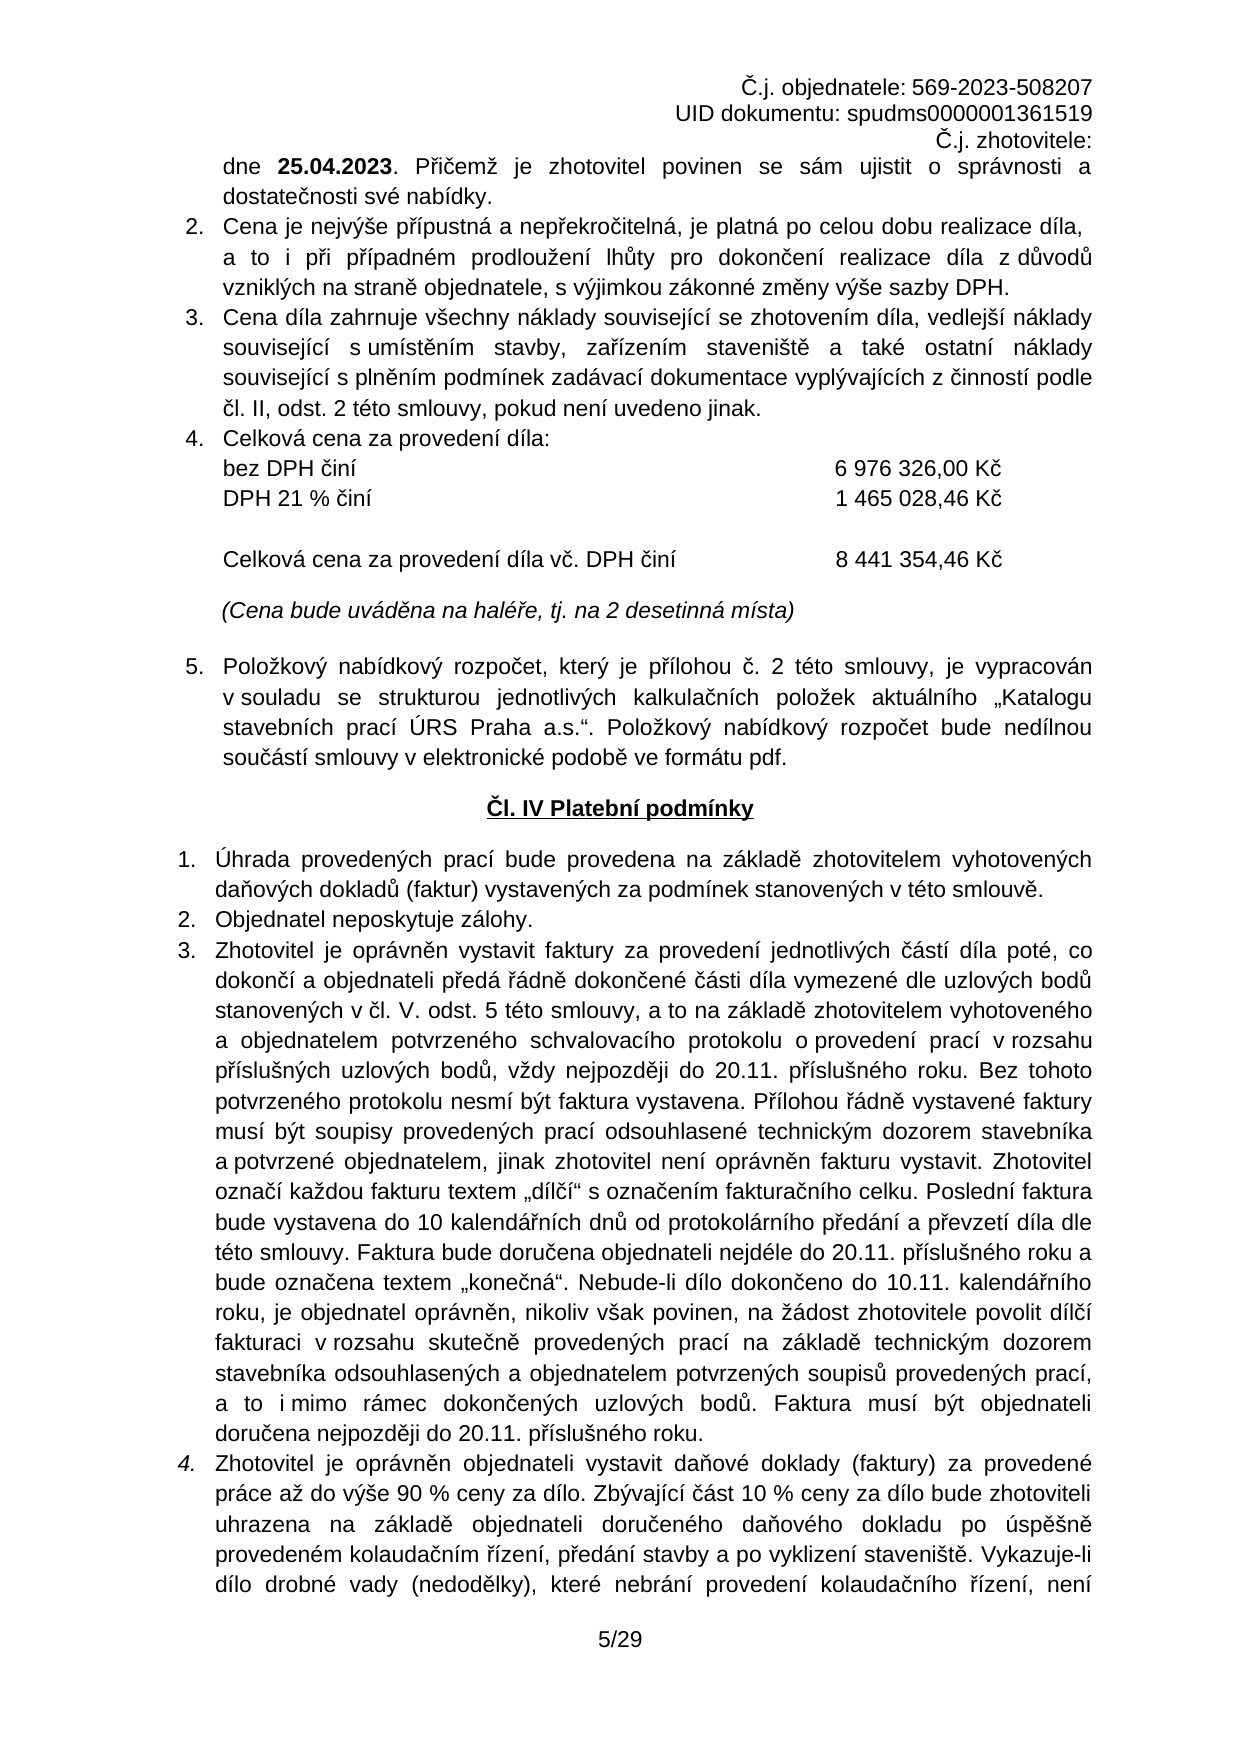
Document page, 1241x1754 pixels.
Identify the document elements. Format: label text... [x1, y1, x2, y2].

list Položkový nabídkový rozpočet, který je přílohou č. 2 této smlouvy, je vypracován v souladu se strukturou jednotlivých kalkulačních položek aktuálního „Katalogu stavebních prací ÚRS Praha a.s.“. Položkový nabídkový rozpočet bude nedílnou součástí smlouvy v elektronické podobě ve formátu pdf. [185, 653, 1092, 770]
list bez DPH činí 6 976 326,00 Kč [223, 455, 1092, 481]
list DPH 21 % činí 1 465 028,46 Kč [223, 485, 1092, 542]
list Objednatel neposkytuje zálohy. [177, 906, 1092, 933]
list Zhotovitel je oprávněn vystavit faktury za provedení jednotlivých částí díla poté, co dokončí a objednateli předá řádně dokončené části díla vymezené dle uzlových bodů stanovených v čl. V. odst. 5 této smlouvy, a to na základě zhotovitelem vyhotoveného a objednatelem potvrzeného schvalovacího protokolu o provedení prací v rozsahu příslušných uzlových bodů, vždy nejpozději do 20.11. příslušného roku. Bez tohoto potvrzeného protokolu nesmí být faktura vystavena. Přílohou řádně vystavené faktury musí být soupisy provedených prací odsouhlasené technickým dozorem stavebníka a potvrzené objednatelem, jinak zhotovitel není oprávněn fakturu vystavit. Zhotovitel označí každou fakturu textem „dílčí“ s označením fakturačního celku. Poslední faktura bude vystavena do 10 kalendářních dnů od protokolárního předání a převzetí díla dle této smlouvy. Faktura bude doručena objednateli nejdéle do 20.11. příslušného roku a bude označena textem „konečná“. Nebude-li dílo dokončeno do 10.11. kalendářního roku, je objednatel oprávněn, nikoliv však povinen, na žádost zhotovitele povolit dílčí fakturaci v rozsahu skutečně provedených prací na základě technickým dozorem stavebníka odsouhlasených a objednatelem potvrzených soupisů provedených prací, a to i mimo rámec dokončených uzlových bodů. Faktura musí být objednateli doručena nejpozději do 20.11. příslušného roku. [177, 937, 1092, 1446]
list Celková cena za provedení díla: [185, 425, 1092, 451]
text Čl. IV Platební podmínky [148, 795, 1092, 821]
list Cena je nejvýše přípustná a nepřekročitelná, je platná po celou dobu realizace díla, a to i při případném prodloužení lhůty pro dokončení realizace díla z důvodů vzniklých na straně objednatele, s výjimkou zákonné změny výše sazby DPH. [185, 213, 1092, 300]
list Úhrada provedených prací bude provedena na základě zhotovitelem vyhotovených daňových dokladů (faktur) vystavených za podmínek stanovených v této smlouvě. [177, 846, 1092, 902]
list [177, 1450, 1092, 1597]
list Celková cena za provedení díla vč. DPH činí 8 441 354,46 Kč [223, 546, 1092, 572]
text (Cena bude uváděna na haléře, tj. na 2 desetinná místa) [148, 597, 1092, 623]
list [185, 153, 1092, 209]
list Cena díla zahrnuje všechny náklady související se zhotovením díla, vedlejší náklady související s umístěním stavby, zařízením staveniště a také ostatní náklady související s plněním podmínek zadávací dokumentace vyplývajících z činností podle čl. II, odst. 2 této smlouvy, pokud není uvedeno jinak. [185, 304, 1092, 421]
